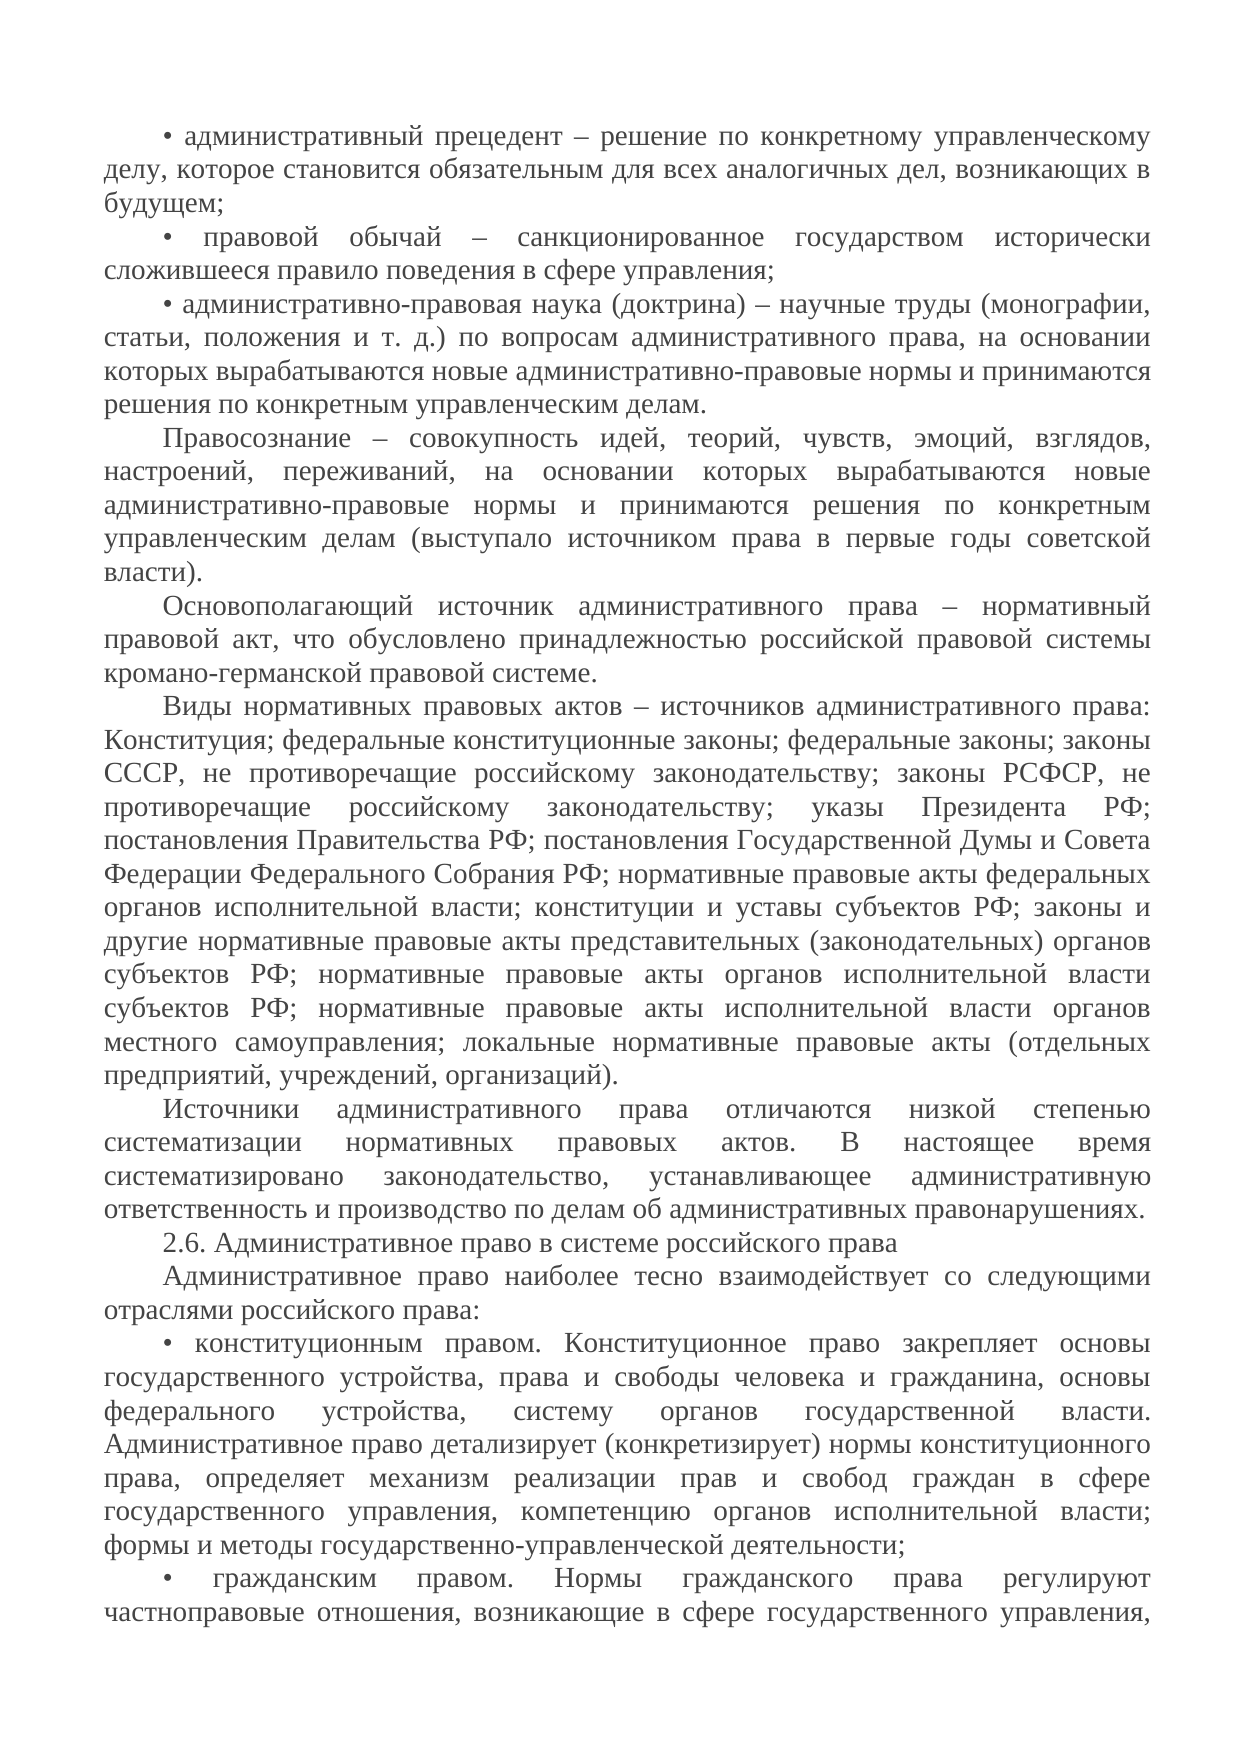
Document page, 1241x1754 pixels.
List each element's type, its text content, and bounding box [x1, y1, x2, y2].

text Административное право наиболее тесно взаимодействует со следующими отраслями российского права: [103, 1258, 1152, 1326]
text • административно-правовая наука (доктрина) – научные труды (монографии, статьи, положения и т. д.) по вопросам административного права, на основании которых вырабатываются новые административно-правовые нормы и принимаются решения по конкретным управленческим делам. [103, 286, 1152, 420]
text • административный прецедент – решение по конкретному управленческому делу, которое становится обязательным для всех аналогичных дел, возникающих в будущем; [103, 118, 1152, 219]
text • конституционным правом. Конституционное право закрепляет основы государственного устройства, права и свободы человека и гражданина, основы федерального устройства, систему органов государственной власти. Административное право детализирует (конкретизирует) нормы конституционного права, определяет механизм реализации прав и свобод граждан в сфере государственного управления, компетенцию органов исполнительной власти; формы и методы государственно-управленческой деятельности; [103, 1326, 1152, 1560]
text Виды нормативных правовых актов – источников административного права: Конституция; федеральные конституционные законы; федеральные законы; законы СССР, не противоречащие российскому законодательству; законы РСФСР, не противоречащие российскому законодательству; указы Президента РФ; постановления Правительства РФ; постановления Государственной Думы и Совета Федерации Федерального Собрания РФ; нормативные правовые акты федеральных органов исполнительной власти; конституции и уставы субъектов РФ; законы и другие нормативные правовые акты представительных (законодательных) органов субъектов РФ; нормативные правовые акты органов исполнительной власти субъектов РФ; нормативные правовые акты исполнительной власти органов местного самоуправления; локальные нормативные правовые акты (отдельных предприятий, учреждений, организаций). [103, 688, 1152, 1091]
text Основополагающий источник административного права – нормативный правовой акт, что обусловлено принадлежностью российской правовой системы кромано-германской правовой системе. [103, 588, 1152, 688]
text • правовой обычай – санкционированное государством исторически сложившееся правило поведения в сфере управления; [103, 219, 1152, 286]
text Источники административного права отличаются низкой степенью систематизации нормативных правовых актов. В настоящее время систематизировано законодательство, устанавливающее административную ответственность и производство по делам об административных правонарушениях. [103, 1091, 1152, 1225]
text 2.6. Административное право в системе российского права [103, 1225, 1152, 1258]
text Правосознание – совокупность идей, теорий, чувств, эмоций, взглядов, настроений, переживаний, на основании которых вырабатываются новые административно-правовые нормы и принимаются решения по конкретным управленческим делам (выступало источником права в первые годы советской власти). [103, 420, 1152, 588]
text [103, 1560, 1152, 1627]
